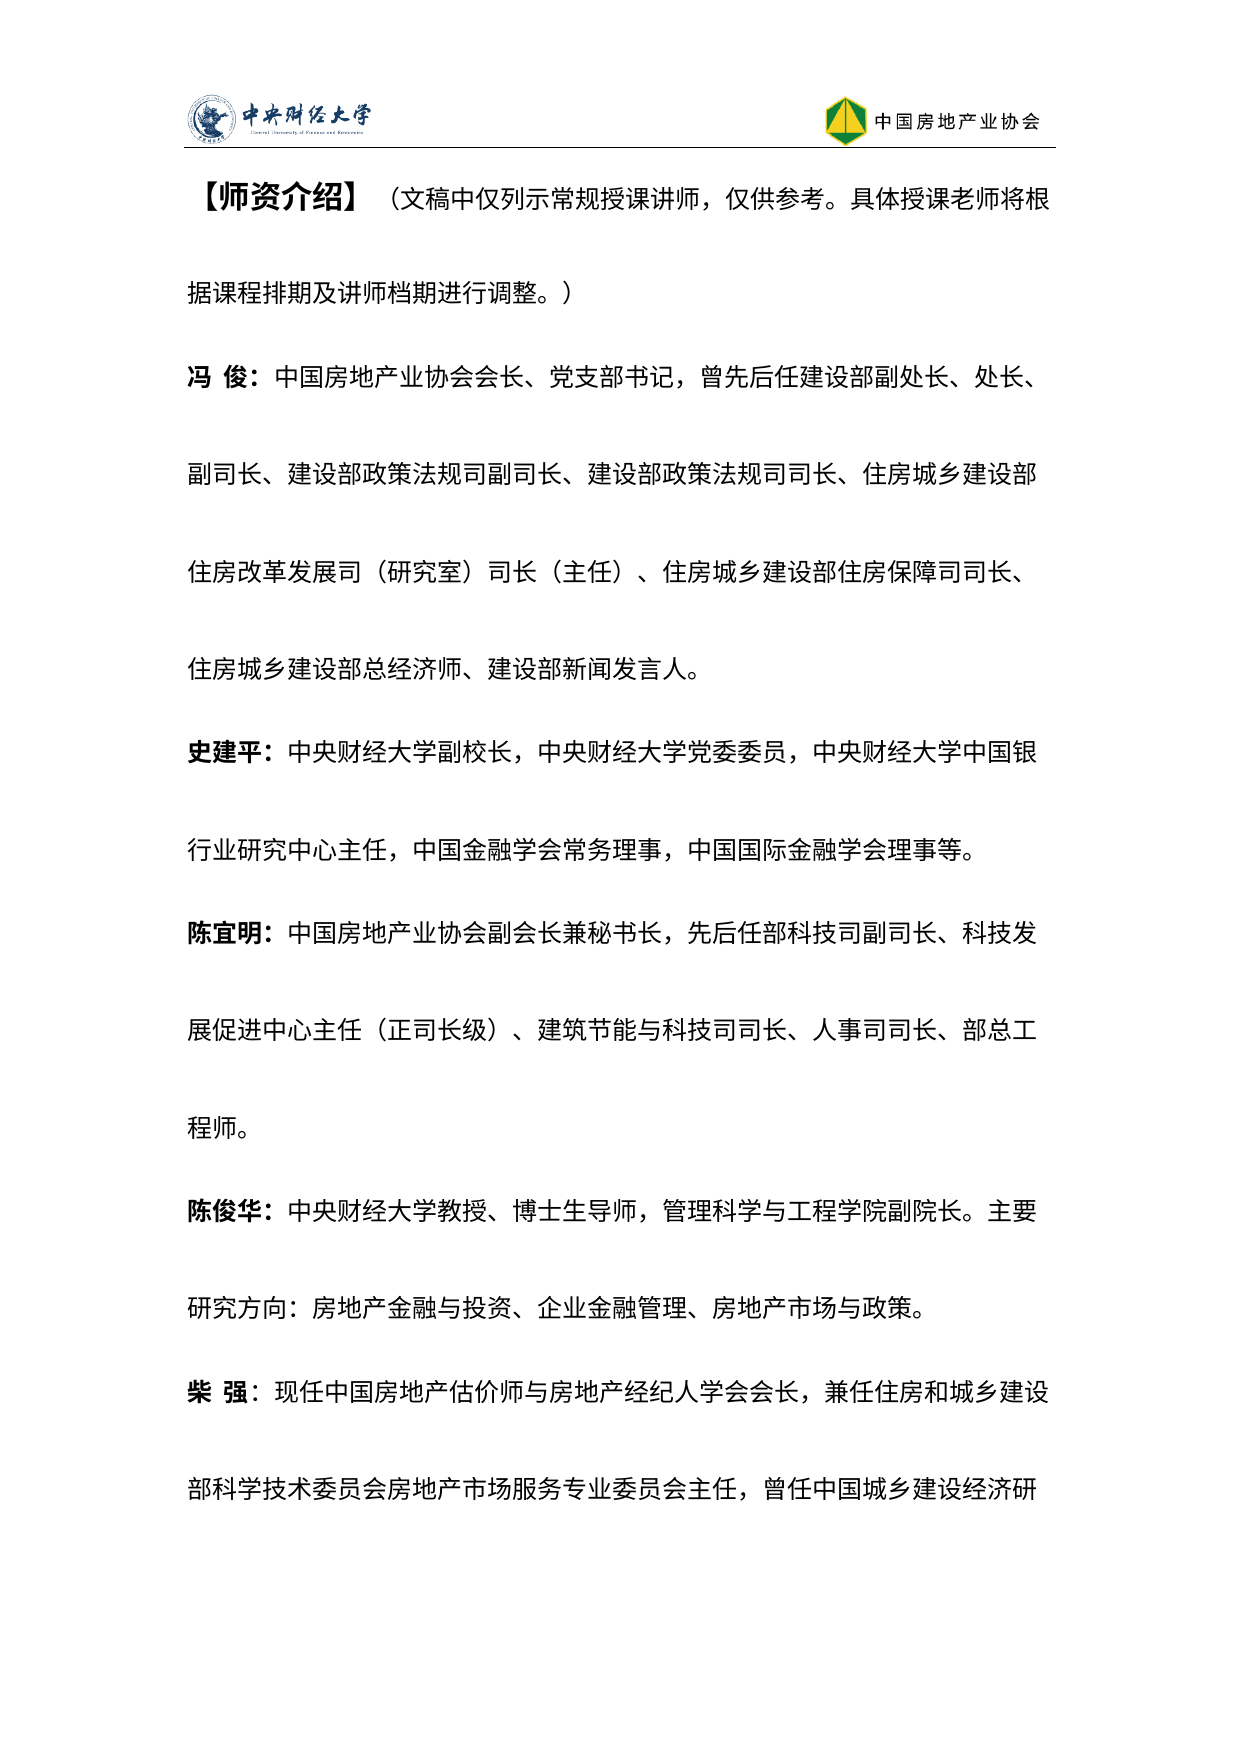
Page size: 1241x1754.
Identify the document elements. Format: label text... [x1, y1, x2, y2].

text 陈宜明：中国房地产业协会副会长兼秘书长，先后任部科技司副司长、科技发展促进中心主任（正司长级）、建筑节能与科技司司长、人事司司长、部总工程师。 [187, 899, 1053, 1159]
text 冯 俊：中国房地产业协会会长、党支部书记，曾先后任建设部副处长、处长、副司长、建设部政策法规司副司长、建设部政策法规司司长、住房城乡建设部住房改革发展司（研究室）司长（主任）、住房城乡建设部住房保障司司长、住房城乡建设部总经济师、建设部新闻发言人。 [187, 343, 1053, 700]
text 史建平：中央财经大学副校长，中央财经大学党委委员，中央财经大学中国银行业研究中心主任，中国金融学会常务理事，中国国际金融学会理事等。 [187, 718, 1053, 881]
picture [805, 87, 1050, 154]
picture [187, 94, 371, 144]
text 柴 强：现任中国房地产估价师与房地产经纪人学会会长，兼任住房和城乡建设部科学技术委员会房地产市场服务专业委员会主任，曾任中国城乡建设经济研究所城市经济研究室负责人、副主任、建设部政策研究中心房地产与住宅研究所所长，中心副总经济师、中国房地产估价师与房地产经纪人学会副秘书长、副会长兼秘书长。 [187, 1358, 1053, 1520]
text 【师资介绍】（文稿中仅列示常规授课讲师，仅供参考。具体授课老师将根据课程排期及讲师档期进行调整。） [187, 162, 1053, 324]
text 陈俊华：中央财经大学教授、博士生导师，管理科学与工程学院副院长。主要研究方向：房地产金融与投资、企业金融管理、房地产市场与政策。 [187, 1177, 1053, 1339]
